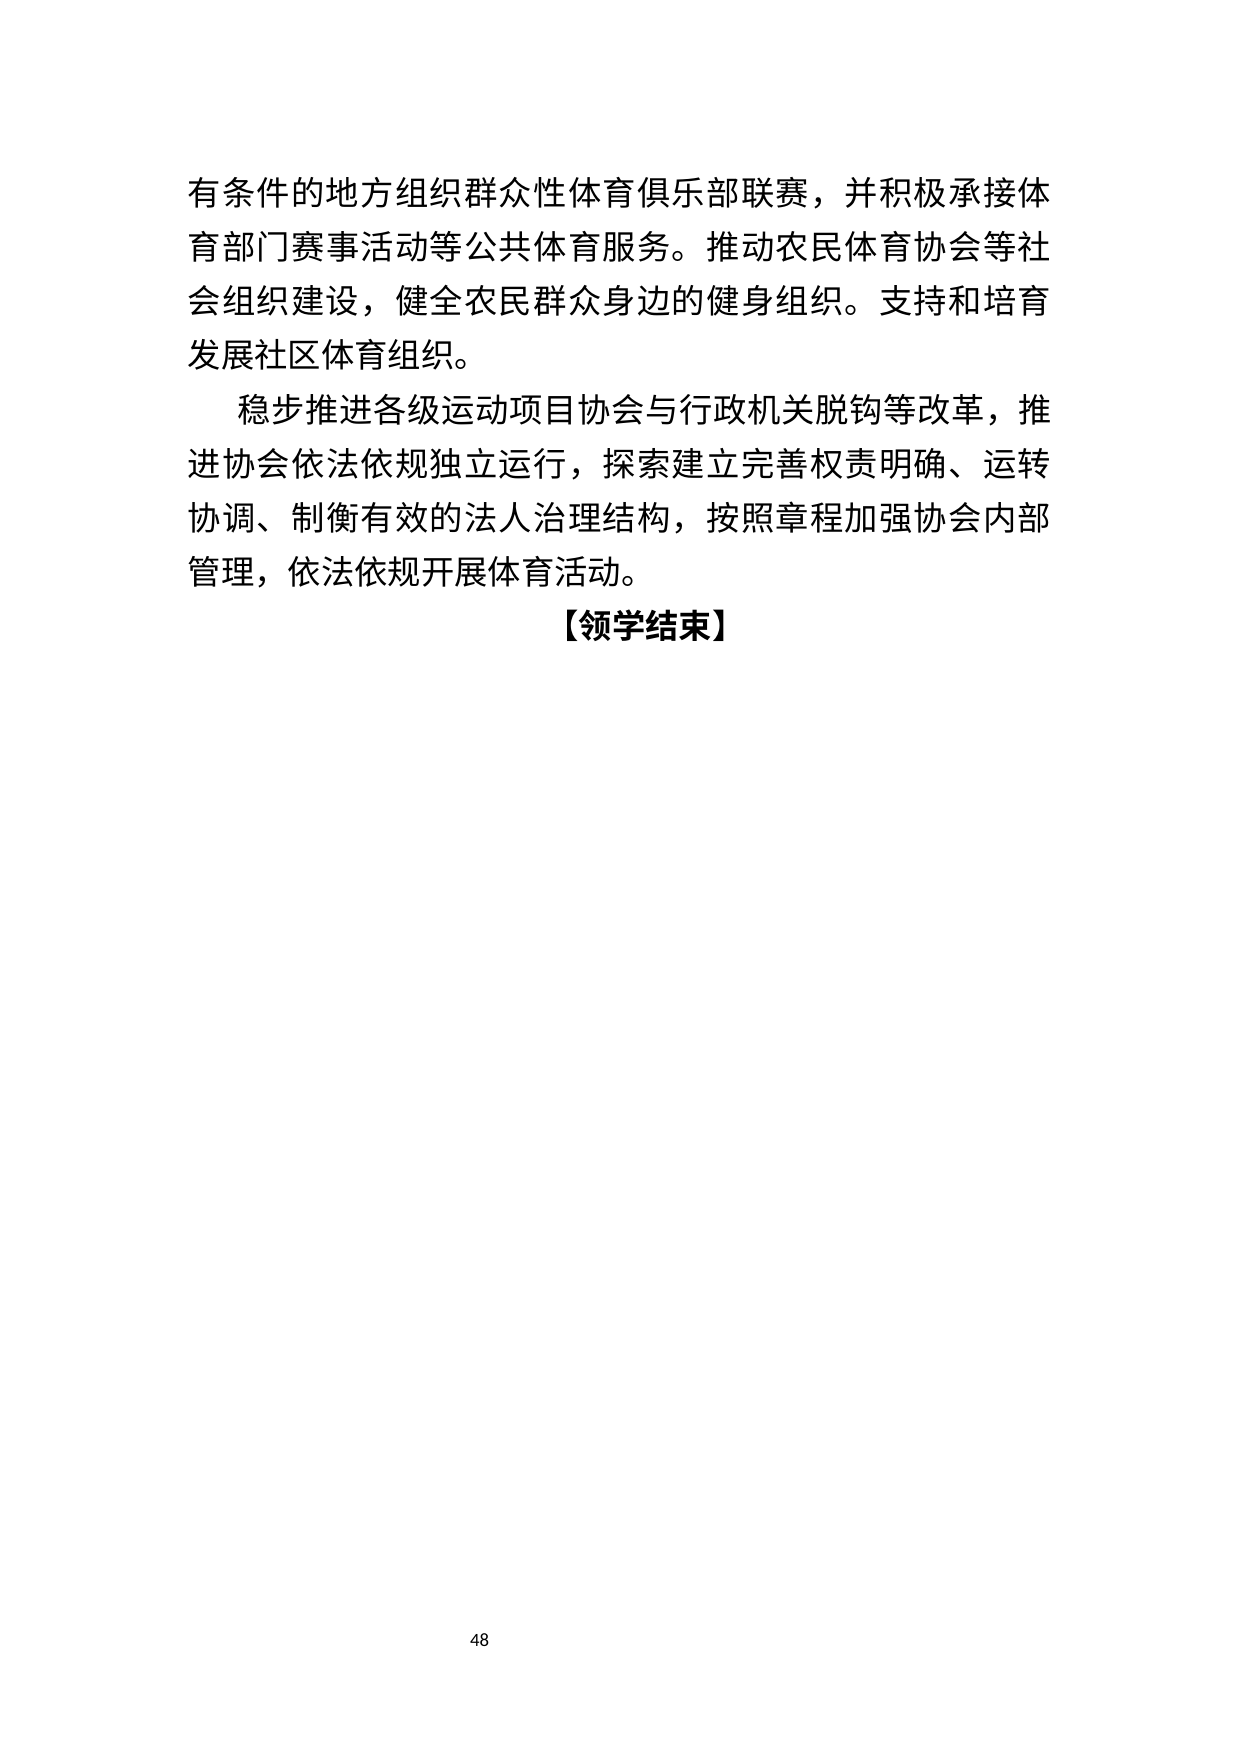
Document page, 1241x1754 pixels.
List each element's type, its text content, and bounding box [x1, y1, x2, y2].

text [187, 162, 1053, 379]
text 【领学结束】 [187, 595, 1053, 649]
text 稳步推进各级运动项目协会与行政机关脱钩等改革，推进协会依法依规独立运行，探索建立完善权责明确、运转协调、制衡有效的法人治理结构，按照章程加强协会内部管理，依法依规开展体育活动。 [187, 379, 1053, 595]
